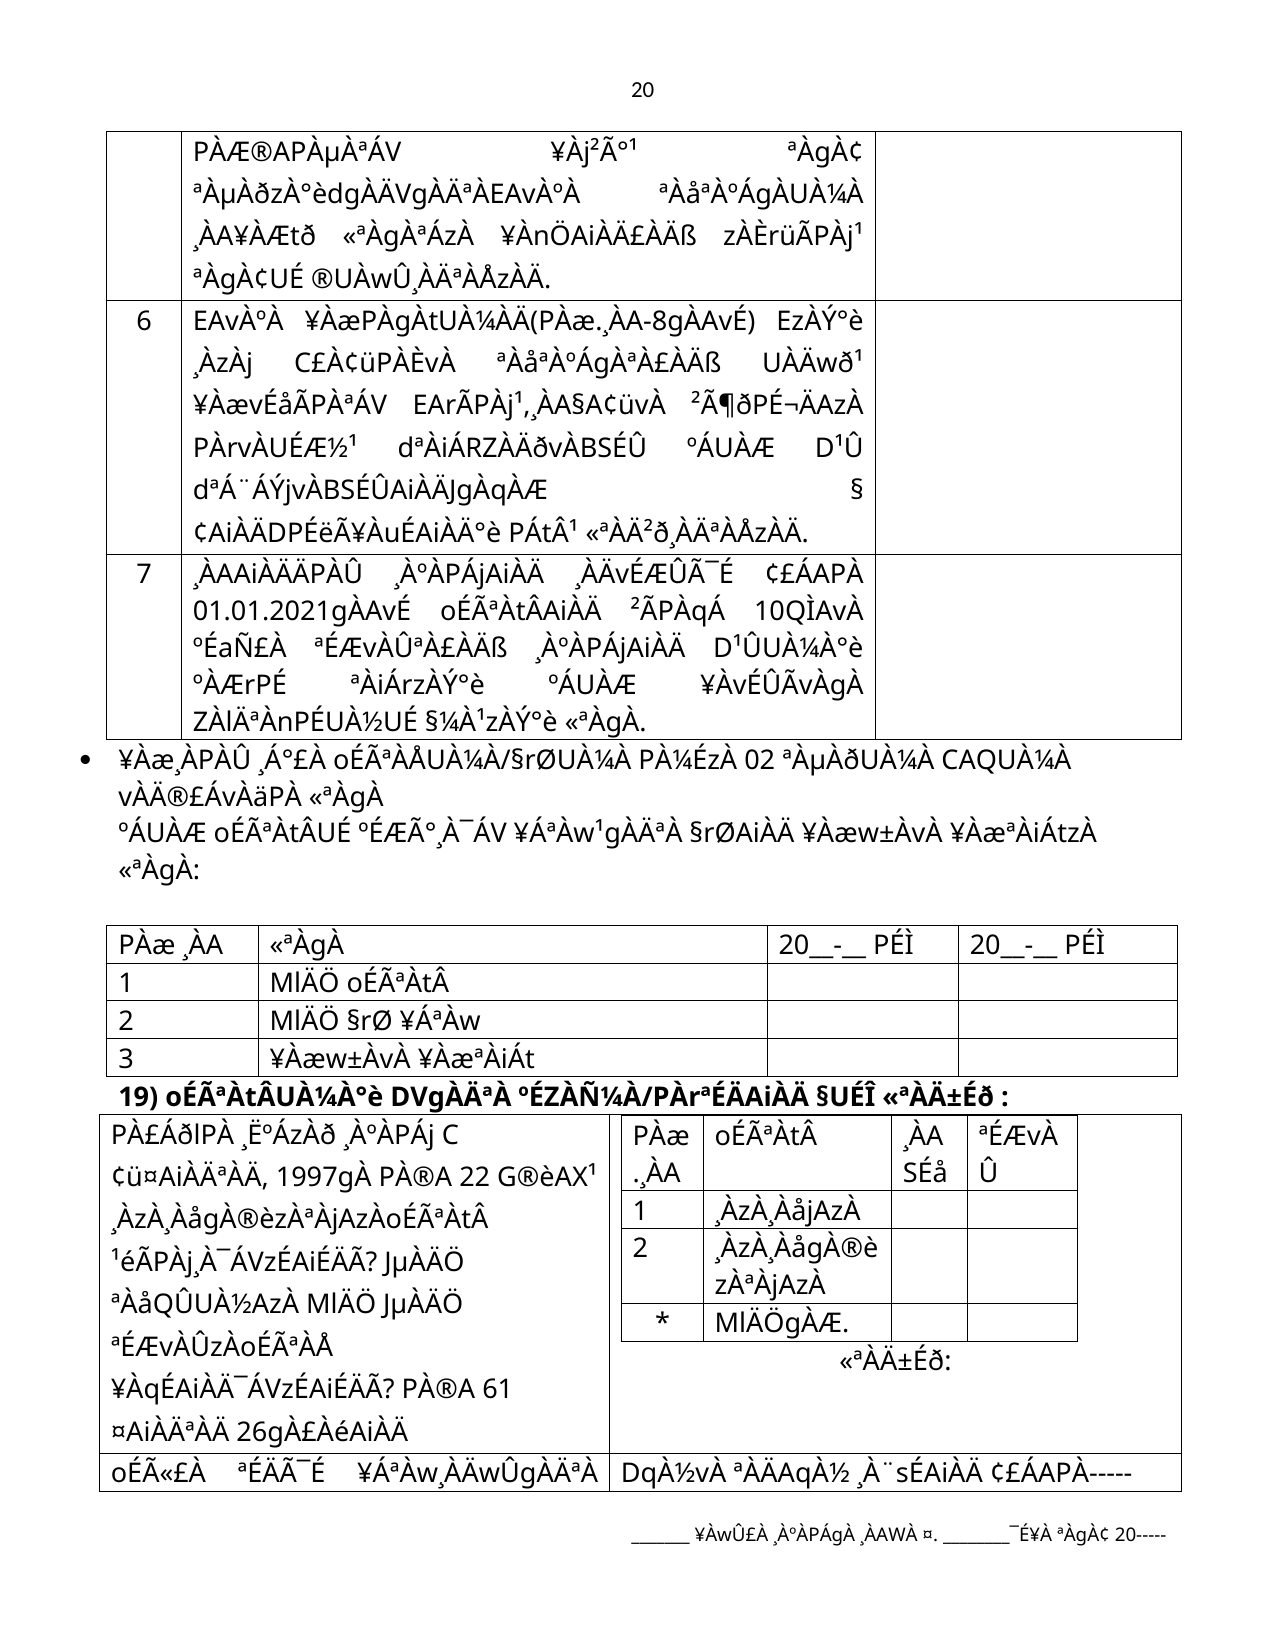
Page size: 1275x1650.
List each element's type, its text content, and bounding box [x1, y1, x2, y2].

table_cell 6 [107, 301, 181, 554]
table_header PÀ£ÁðlPÀ ¸ËºÁzÀð ¸ÀºÀPÁj C¢ü¤AiÀÄªÀÄ, 1997gÀ PÀ®A 22 G®èAX¹ ¸ÀzÀ¸ÀågÀ®èzÀªÀjAzÀoÉÃªÀtÂ ¹éÃPÀj¸À¯ÁVzÉAiÉÄÃ? JµÀÄÖ ªÀåQÛUÀ½AzÀ MlÄÖ JµÀÄÖ ªÉÆvÀÛzÀoÉÃªÀÅ ¥ÀqÉAiÀÄ¯ÁVzÉAiÉÄÃ? PÀ®A 61 ¤AiÀÄªÀÄ 26gÀ£ÀéAiÀÄ [100, 1115, 609, 1453]
table_cell ¥Àæw±ÀvÀ ¥ÀæªÀiÁt [259, 1039, 767, 1076]
table_cell 5 [107, 132, 181, 300]
table_cell MlÄÖ §rØ ¥ÁªÀw [259, 1001, 767, 1038]
table_cell [959, 964, 1177, 1000]
table_header «ªÀgÀ [259, 926, 767, 962]
table_cell [768, 964, 958, 1000]
table_cell EAvÀºÀ ¥ÀæPÀgÀtUÀ¼ÀÄ(PÀæ.¸ÀA-8gÀAvÉ) EzÀÝ°è ¸ÀzÀj C£À¢üPÀÈvÀ ªÀåªÀºÁgÀªÀ£ÀÄß UÀÄwð¹ ¥ÀævÉåÃPÀªÁV EArÃPÀj¹,¸ÀA§A¢üvÀ ²Ã¶ðPÉ¬ÄAzÀ PÀrvÀUÉÆ½¹ dªÀiÁRZÀÄðvÀBSÉÛ ºÁUÀÆ D¹Û dªÁ¨ÁÝjvÀBSÉÛAiÀÄJgÀqÀÆ §¢AiÀÄDPÉëÃ¥ÀuÉAiÀÄ°è PÁtÂ¹ «ªÀÄ²ð¸ÀÄªÀÅzÀÄ. [182, 301, 875, 554]
table_header 20__-__ PÉÌ [768, 926, 958, 962]
table_cell 1 [107, 964, 258, 1000]
table_header PÀæ ¸ÀA [107, 926, 258, 962]
table_cell ¸ÀAAiÀÄÄPÀÛ ¸ÀºÀPÁjAiÀÄ ¸ÀÄvÉÆÛÃ¯É ¢£ÁAPÀ 01.01.2021gÀAvÉ oÉÃªÀtÂAiÀÄ ²ÃPÀqÁ 10QÌAvÀ ºÉaÑ£À ªÉÆvÀÛªÀ£ÀÄß ¸ÀºÀPÁjAiÀÄ D¹ÛUÀ¼À°è ºÀÆrPÉ ªÀiÁrzÀÝ°è ºÁUÀÆ ¥ÀvÉÛÃvÀgÀ ZÀlÄªÀnPÉUÀ½UÉ §¼À¹zÀÝ°è «ªÀgÀ. [182, 555, 875, 739]
table_cell [959, 1001, 1177, 1038]
table_cell MlÄÖ oÉÃªÀtÂ [259, 964, 767, 1000]
table_cell [768, 1039, 958, 1076]
list ºÁUÀÆ oÉÃªÀtÂUÉ ºÉÆÃ°¸À¯ÁV ¥ÁªÀw¹gÀÄªÀ §rØAiÀÄ ¥Àæw±ÀvÀ ¥ÀæªÀiÁtzÀ «ªÀgÀ: [118, 814, 1167, 888]
table_cell [876, 301, 1181, 554]
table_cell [182, 132, 875, 300]
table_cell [610, 1454, 1181, 1491]
table_cell [876, 132, 1181, 300]
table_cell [100, 1454, 609, 1491]
table_cell [768, 1001, 958, 1038]
table_header «ªÀÄ±Éð: [610, 1115, 1181, 1453]
list ¥Àæ¸ÀPÀÛ ¸Á°£À oÉÃªÀÅUÀ¼À/§rØUÀ¼À PÀ¼ÉzÀ 02 ªÀµÀðUÀ¼À CAQUÀ¼À vÀÄ®£ÁvÀäPÀ «ªÀgÀ [81, 740, 1167, 814]
list 19) oÉÃªÀtÂUÀ¼À°è DVgÀÄªÀ ºÉZÀÑ¼À/PÀrªÉÄAiÀÄ §UÉÎ «ªÀÄ±Éð : [118, 1077, 1167, 1114]
table_header 20__-__ PÉÌ [959, 926, 1177, 962]
table_cell 2 [107, 1001, 258, 1038]
table_cell [876, 555, 1181, 739]
table_cell 7 [107, 555, 181, 739]
table_cell 3 [107, 1039, 258, 1076]
table_cell [959, 1039, 1177, 1076]
